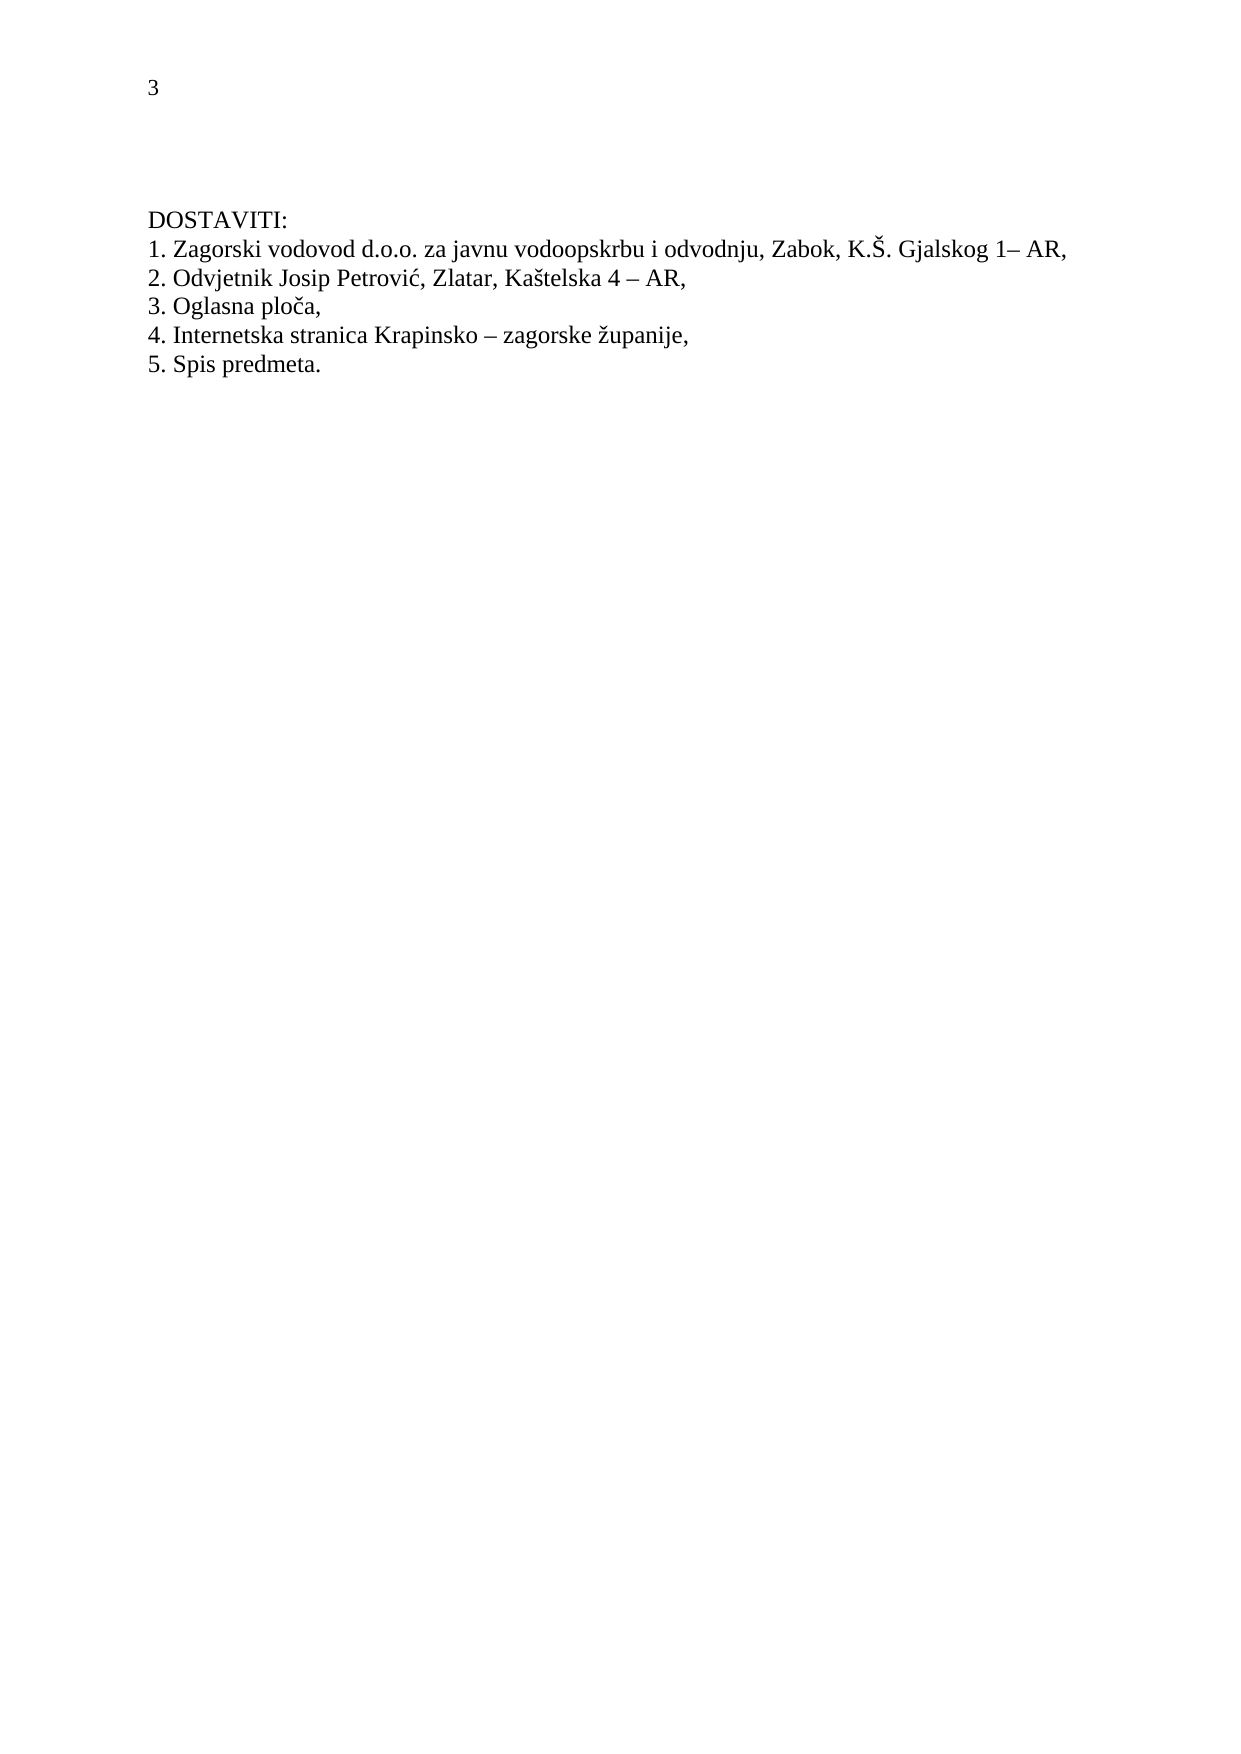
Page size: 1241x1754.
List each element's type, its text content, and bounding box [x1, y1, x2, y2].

text 1. Zagorski vodovod d.o.o. za javnu vodoopskrbu i odvodnju, Zabok, K.Š. Gjalskog 1– AR, [148, 234, 1093, 263]
text 4. Internetska stranica Krapinsko – zagorske županije, [148, 320, 1093, 349]
text 2. Odvjetnik Josip Petrović, Zlatar, Kaštelska 4 – AR, [148, 263, 1093, 291]
text DOSTAVITI: [148, 205, 1093, 234]
text 5. Spis predmeta. [148, 349, 1093, 378]
text 3. Oglasna ploča, [148, 291, 1093, 320]
